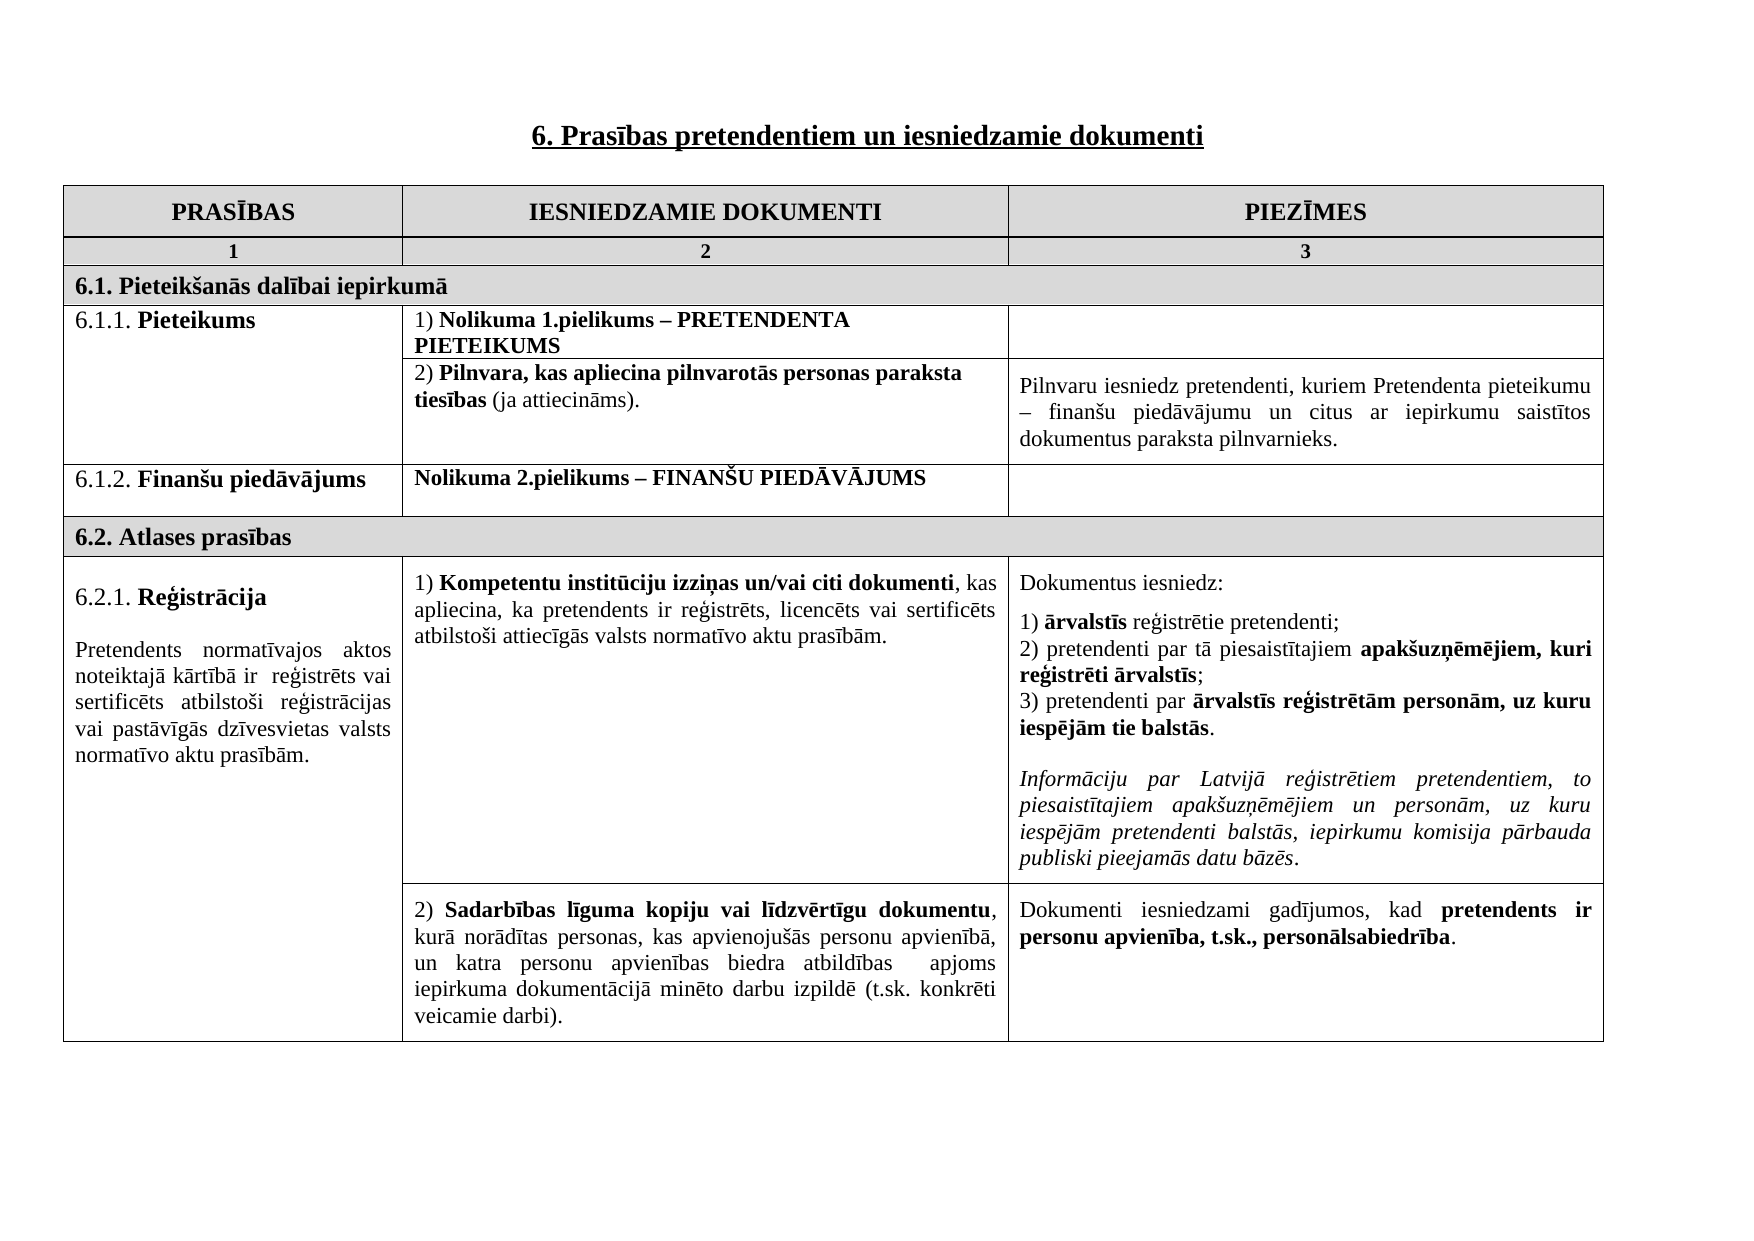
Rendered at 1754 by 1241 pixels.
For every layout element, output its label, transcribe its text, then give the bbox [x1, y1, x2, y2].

table_cell 2) Pilnvara, kas apliecina pilnvarotās personas paraksta tiesības (ja attiecināms). [403, 359, 1008, 463]
table_cell 6.2. Atlases prasības [64, 517, 1603, 556]
table_header IESNIEDZAMIE DOKUMENTI [403, 186, 1008, 236]
text 6. Prasības pretendentiem un iesniedzamie dokumenti [75, 118, 1660, 152]
table_cell Dokumenti iesniedzami gadījumos, kad pretendents ir personu apvienība, t.sk., personālsabiedrība. [1009, 884, 1603, 1041]
table_cell 2 [403, 238, 1008, 264]
table_cell [1009, 465, 1603, 516]
table_cell 6.1. Pieteikšanās dalībai iepirkumā [64, 266, 1603, 304]
table_cell 2) Sadarbības līguma kopiju vai līdzvērtīgu dokumentu, kurā norādītas personas, kas apvienojušās personu apvienībā, un katra personu apvienības biedra atbildības apjoms iepirkuma dokumentācijā minēto darbu izpildē (t.sk. konkrēti veicamie darbi). [403, 884, 1008, 1041]
table_cell Nolikuma 2.pielikums – FINANŠU PIEDĀVĀJUMS [403, 465, 1008, 516]
table_cell 3 [1009, 238, 1603, 264]
table_cell 1) Kompetentu institūciju izziņas un/vai citi dokumenti, kas apliecina, ka pretendents ir reģistrēts, licencēts vai sertificēts atbilstoši attiecīgās valsts normatīvo aktu prasībām. [403, 557, 1008, 883]
table_cell Pilnvaru iesniedz pretendenti, kuriem Pretendenta pieteikumu – finanšu piedāvājumu un citus ar iepirkumu saistītos dokumentus paraksta pilnvarnieks. [1009, 359, 1603, 463]
table_cell 6.2.1. Reģistrācija Pretendents normatīvajos aktos noteiktajā kārtībā ir reģistrēts vai sertificēts atbilstoši reģistrācijas vai pastāvīgās dzīvesvietas valsts normatīvo aktu prasībām. [64, 557, 402, 1041]
table_cell [1009, 306, 1603, 358]
table_header PIEZĪMES [1009, 186, 1603, 236]
table_cell Dokumentus iesniedz: 1) ārvalstīs reģistrētie pretendenti; 2) pretendenti par tā piesaistītajiem apakšuzņēmējiem, kuri reģistrēti ārvalstīs; 3) pretendenti par ārvalstīs reģistrētām personām, uz kuru iespējām tie balstās. Informāciju par Latvijā reģistrētiem pretendentiem, to piesaistītajiem apakšuzņēmējiem un personām, uz kuru iespējām pretendenti balstās, iepirkumu komisija pārbauda publiski pieejamās datu bāzēs. [1009, 557, 1603, 883]
table_cell 6.1.2. Finanšu piedāvājums [64, 465, 402, 516]
table_cell 1 [64, 238, 402, 264]
table_header PRASĪBAS [64, 186, 402, 236]
table_cell 6.1.1. Pieteikums [64, 306, 402, 463]
table_cell 1) Nolikuma 1.pielikums – PRETENDENTA PIETEIKUMS [403, 306, 1008, 358]
